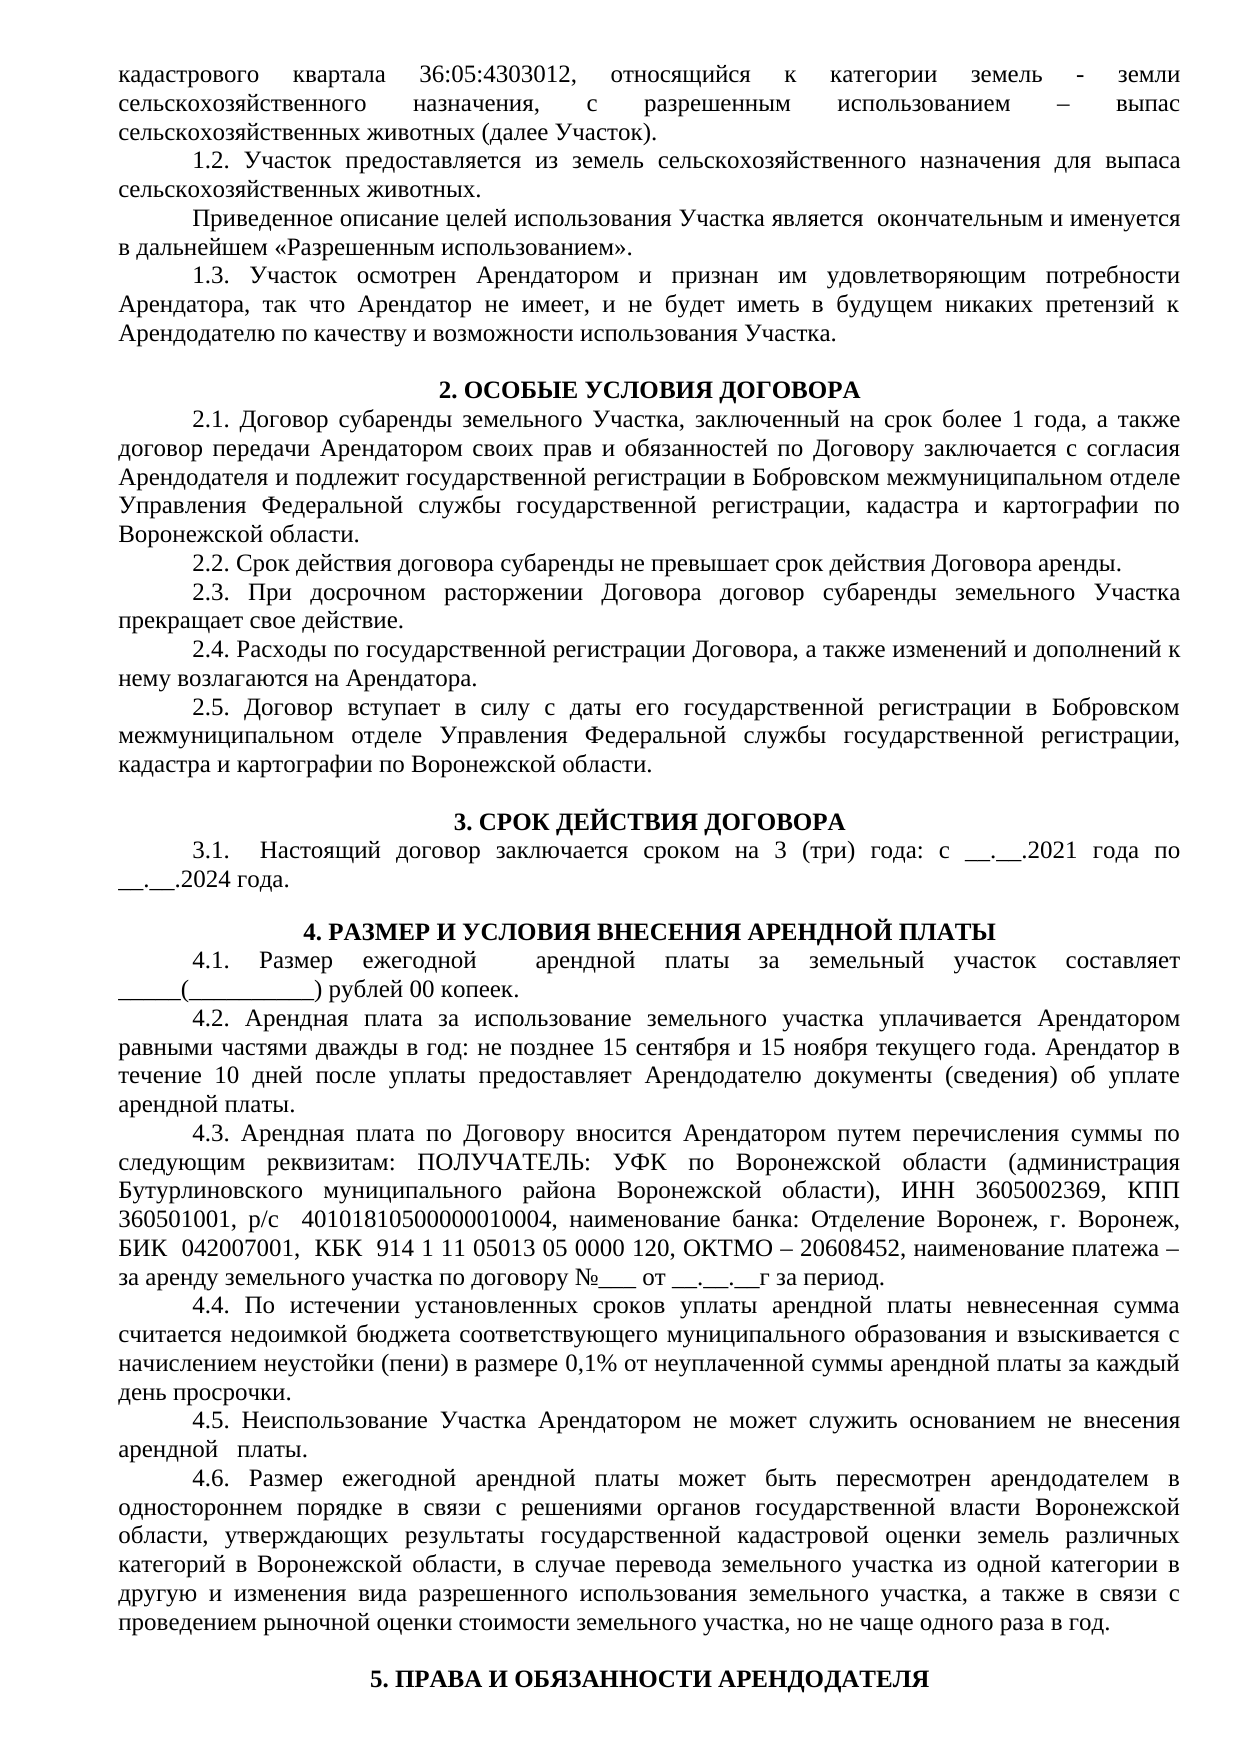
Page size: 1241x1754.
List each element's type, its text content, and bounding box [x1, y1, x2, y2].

text 3. СРОК ДЕЙСТВИЯ ДОГОВОРА [118, 807, 1181, 835]
text 2.1. Договор субаренды земельного Участка, заключенный на срок более 1 года, а также договор передачи Арендатором своих прав и обязанностей по Договору заключается с согласия Арендодателя и подлежит государственной регистрации в Бобровском межмуниципальном отделе Управления Федеральной службы государственной регистрации, кадастра и картографии по Воронежской области. [118, 404, 1181, 548]
text 5. ПРАВА И ОБЯЗАННОСТИ АРЕНДОДАТЕЛЯ [118, 1664, 1181, 1693]
text 4.2. Арендная плата за использование земельного участка уплачивается Арендатором равными частями дважды в год: не позднее 15 сентября и 15 ноября текущего года. Арендатор в течение 10 дней после уплаты предоставляет Арендодателю документы (сведения) об уплате арендной платы. [118, 1003, 1181, 1118]
text 4.3. Арендная плата по Договору вносится Арендатором путем перечисления суммы по следующим реквизитам: ПОЛУЧАТЕЛЬ: УФК по Воронежской области (администрация Бутурлиновского муниципального района Воронежской области), ИНН 3605002369, КПП 360501001, р/с 40101810500000010004, наименование банка: Отделение Воронеж, г. Воронеж, БИК 042007001, КБК 914 1 11 05013 05 0000 120, ОКТМО – 20608452, наименование платежа – за аренду земельного участка по договору №___ от __.__.__г за период. [118, 1118, 1181, 1291]
text 2. ОСОБЫЕ УСЛОВИЯ ДОГОВОРА [118, 375, 1181, 404]
text 2.2. Срок действия договора субаренды не превышает срок действия Договора аренды. [118, 548, 1181, 577]
text 1.2. Участок предоставляется из земель сельскохозяйственного назначения для выпаса сельскохозяйственных животных. [118, 145, 1181, 203]
text 4. РАЗМЕР И УСЛОВИЯ ВНЕСЕНИЯ АРЕНДНОЙ ПЛАТЫ [118, 917, 1181, 946]
text 4.1. Размер ежегодной арендной платы за земельный участок составляет _____(__________) рублей 00 копеек. [118, 946, 1181, 1003]
text 1.3. Участок осмотрен Арендатором и признан им удовлетворяющим потребности Арендатора, так что Арендатор не имеет, и не будет иметь в будущем никаких претензий к Арендодателю по качеству и возможности использования Участка. [118, 260, 1181, 347]
text 2.4. Расходы по государственной регистрации Договора, а также изменений и дополнений к нему возлагаются на Арендатора. [118, 634, 1181, 692]
text 3.1. Настоящий договор заключается сроком на 3 (три) года: с __.__.2021 года по __.__.2024 года. [118, 835, 1181, 893]
text 4.5. Неиспользование Участка Арендатором не может служить основанием не внесения арендной платы. [118, 1406, 1181, 1463]
text 4.6. Размер ежегодной арендной платы может быть пересмотрен арендодателем в одностороннем порядке в связи с решениями органов государственной власти Воронежской области, утверждающих результаты государственной кадастровой оценки земель различных категорий в Воронежской области, в случае перевода земельного участка из одной категории в другую и изменения вида разрешенного использования земельного участка, а также в связи с проведением рыночной оценки стоимости земельного участка, но не чаще одного раза в год. [118, 1463, 1181, 1636]
text 2.5. Договор вступает в силу с даты его государственной регистрации в Бобровском межмуниципальном отделе Управления Федеральной службы государственной регистрации, кадастра и картографии по Воронежской области. [118, 692, 1181, 778]
text 4.4. По истечении установленных сроков уплаты арендной платы невнесенная сумма считается недоимкой бюджета соответствующего муниципального образования и взыскивается с начислением неустойки (пени) в размере 0,1% от неуплаченной суммы арендной платы за каждый день просрочки. [118, 1291, 1181, 1406]
text Приведенное описание целей использования Участка является окончательным и именуется в дальнейшем «Разрешенным использованием». [118, 203, 1181, 260]
text 2.3. При досрочном расторжении Договора договор субаренды земельного Участка прекращает свое действие. [118, 577, 1181, 634]
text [118, 59, 1181, 145]
